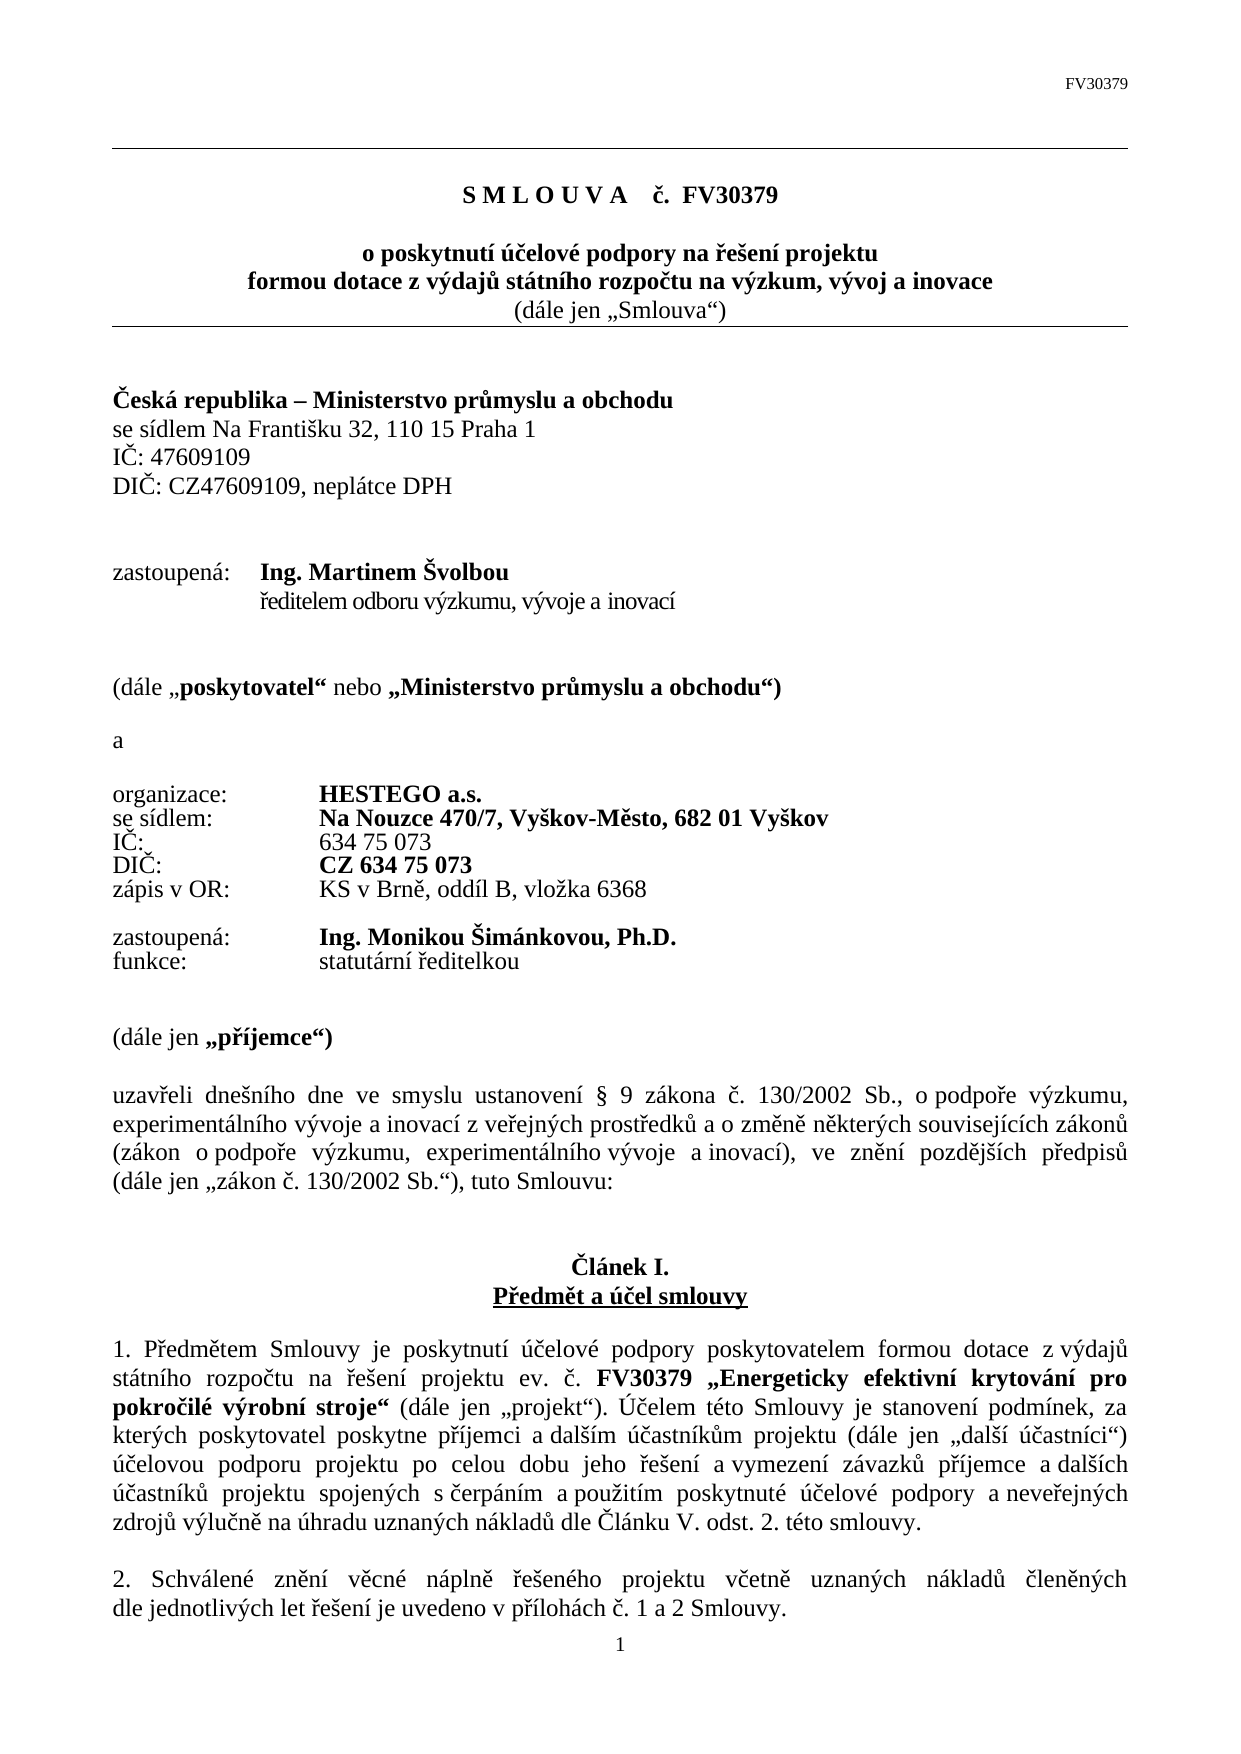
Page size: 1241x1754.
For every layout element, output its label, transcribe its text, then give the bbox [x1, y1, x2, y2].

text uzavřeli dnešního dne ve smyslu ustanovení § 9 zákona č. 130/2002 Sb., o podpoře výzkumu, experimentálního vývoje a inovací z veřejných prostředků a o změně některých souvisejících zákonů (zákon o podpoře výzkumu, experimentálního vývoje a inovací), ve znění pozdějších předpisů (dále jen „zákon č. 130/2002 Sb.“), tuto Smlouvu: [112, 1080, 1128, 1195]
text zastoupená: Ing. Martinem Švolbou [112, 557, 1128, 586]
text ředitelem odboru výzkumu, vývoje a inovací [112, 586, 1128, 615]
text formou dotace z výdajů státního rozpočtu na výzkum, vývoj a inovace [112, 266, 1128, 291]
text DIČ: CZ 634 75 073 [112, 855, 1128, 879]
text o poskytnutí účelové podpory na řešení projektu [112, 238, 1128, 266]
subtitle S M L O U V A č. FV30379 [112, 180, 1128, 209]
text se sídlem: Na Nouzce 470/7, Vyškov-Město, 682 01 Vyškov [112, 807, 1128, 831]
text 1. Předmětem Smlouvy je poskytnutí účelové podpory poskytovatelem formou dotace z výdajů státního rozpočtu na řešení projektu ev. č. FV30379 „Energeticky efektivní krytování pro pokročilé výrobní stroje“ (dále jen „projekt“). Účelem této Smlouvy je stanovení podmínek, za kterých poskytovatel poskytne příjemci a dalším účastníkům projektu (dále jen „další účastníci“) účelovou podporu projektu po celou dobu jeho řešení a vymezení závazků příjemce a dalších účastníků projektu spojených s čerpáním a použitím poskytnuté účelové podpory a neveřejných zdrojů výlučně na úhradu uznaných nákladů dle Článku V. odst. 2. této smlouvy. [112, 1334, 1128, 1535]
text funkce: statutární ředitelkou [112, 951, 1128, 974]
text 2. Schválené znění věcné náplně řešeného projektu včetně uznaných nákladů členěných dle jednotlivých let řešení je uvedeno v přílohách č. 1 a 2 Smlouvy. [112, 1564, 1128, 1622]
text (dále „poskytovatel“ nebo „Ministerstvo průmyslu a obchodu“) [112, 672, 1128, 701]
subtitle Česká republika – Ministerstvo průmyslu a obchodu [112, 385, 1128, 414]
text DIČ: CZ47609109, neplátce DPH [112, 471, 1128, 500]
text (dále jen „Smlouva“) [112, 291, 1128, 326]
text organizace: HESTEGO a.s. [112, 783, 1128, 807]
text a [112, 725, 1128, 754]
text zápis v OR: KS v Brně, oddíl B, vložka 6368 [112, 879, 1128, 903]
text (dále jen „příjemce“) [112, 1022, 1128, 1051]
text IČ: 47609109 [112, 442, 1128, 471]
text zastoupená: Ing. Monikou Šimánkovou, Ph.D. [112, 927, 1128, 951]
text Článek I. [112, 1252, 1128, 1281]
text IČ: 634 75 073 [112, 831, 1128, 855]
text se sídlem Na Františku 32, 110 15 Praha 1 [112, 414, 1128, 442]
subtitle Předmět a účel smlouvy [112, 1281, 1128, 1310]
